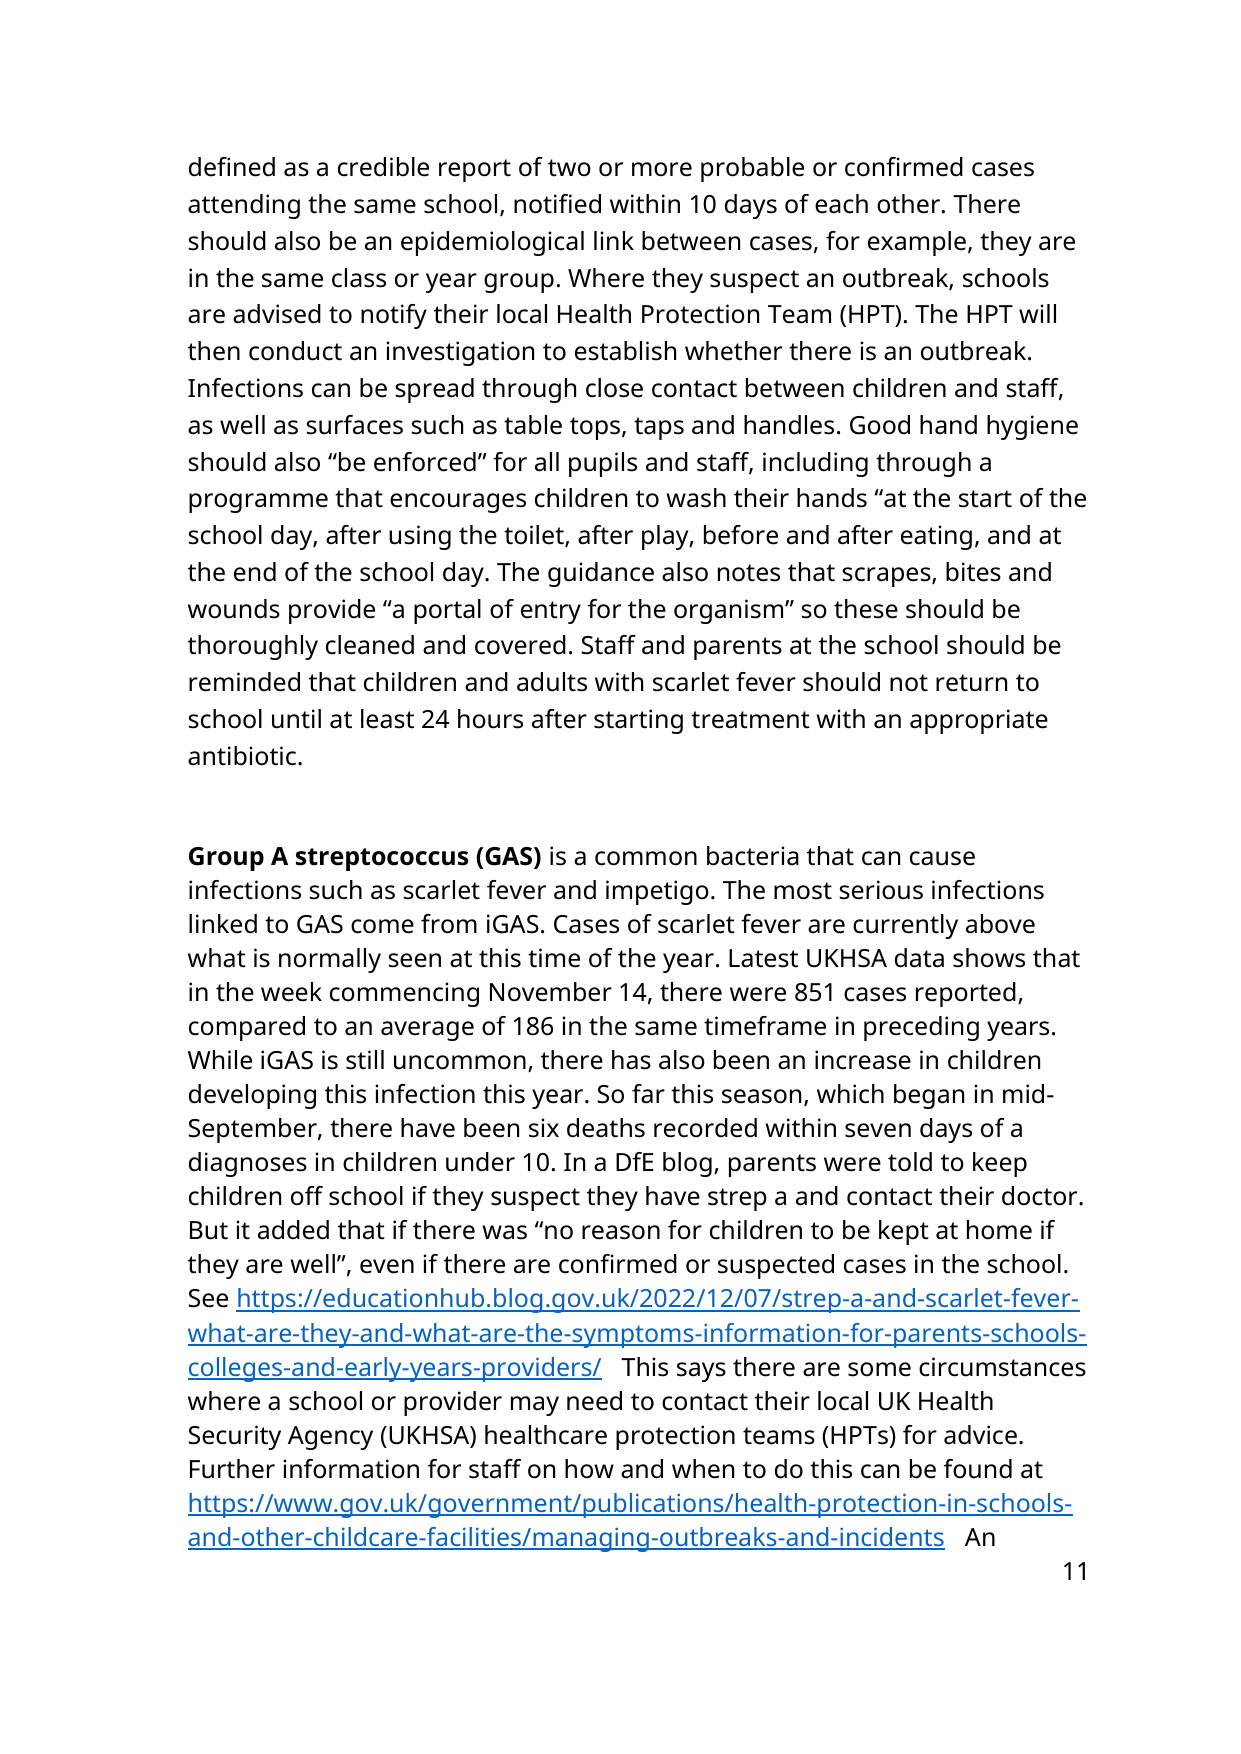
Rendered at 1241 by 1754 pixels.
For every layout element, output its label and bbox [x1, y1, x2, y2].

text [187, 838, 1090, 1554]
list [150, 150, 1090, 772]
